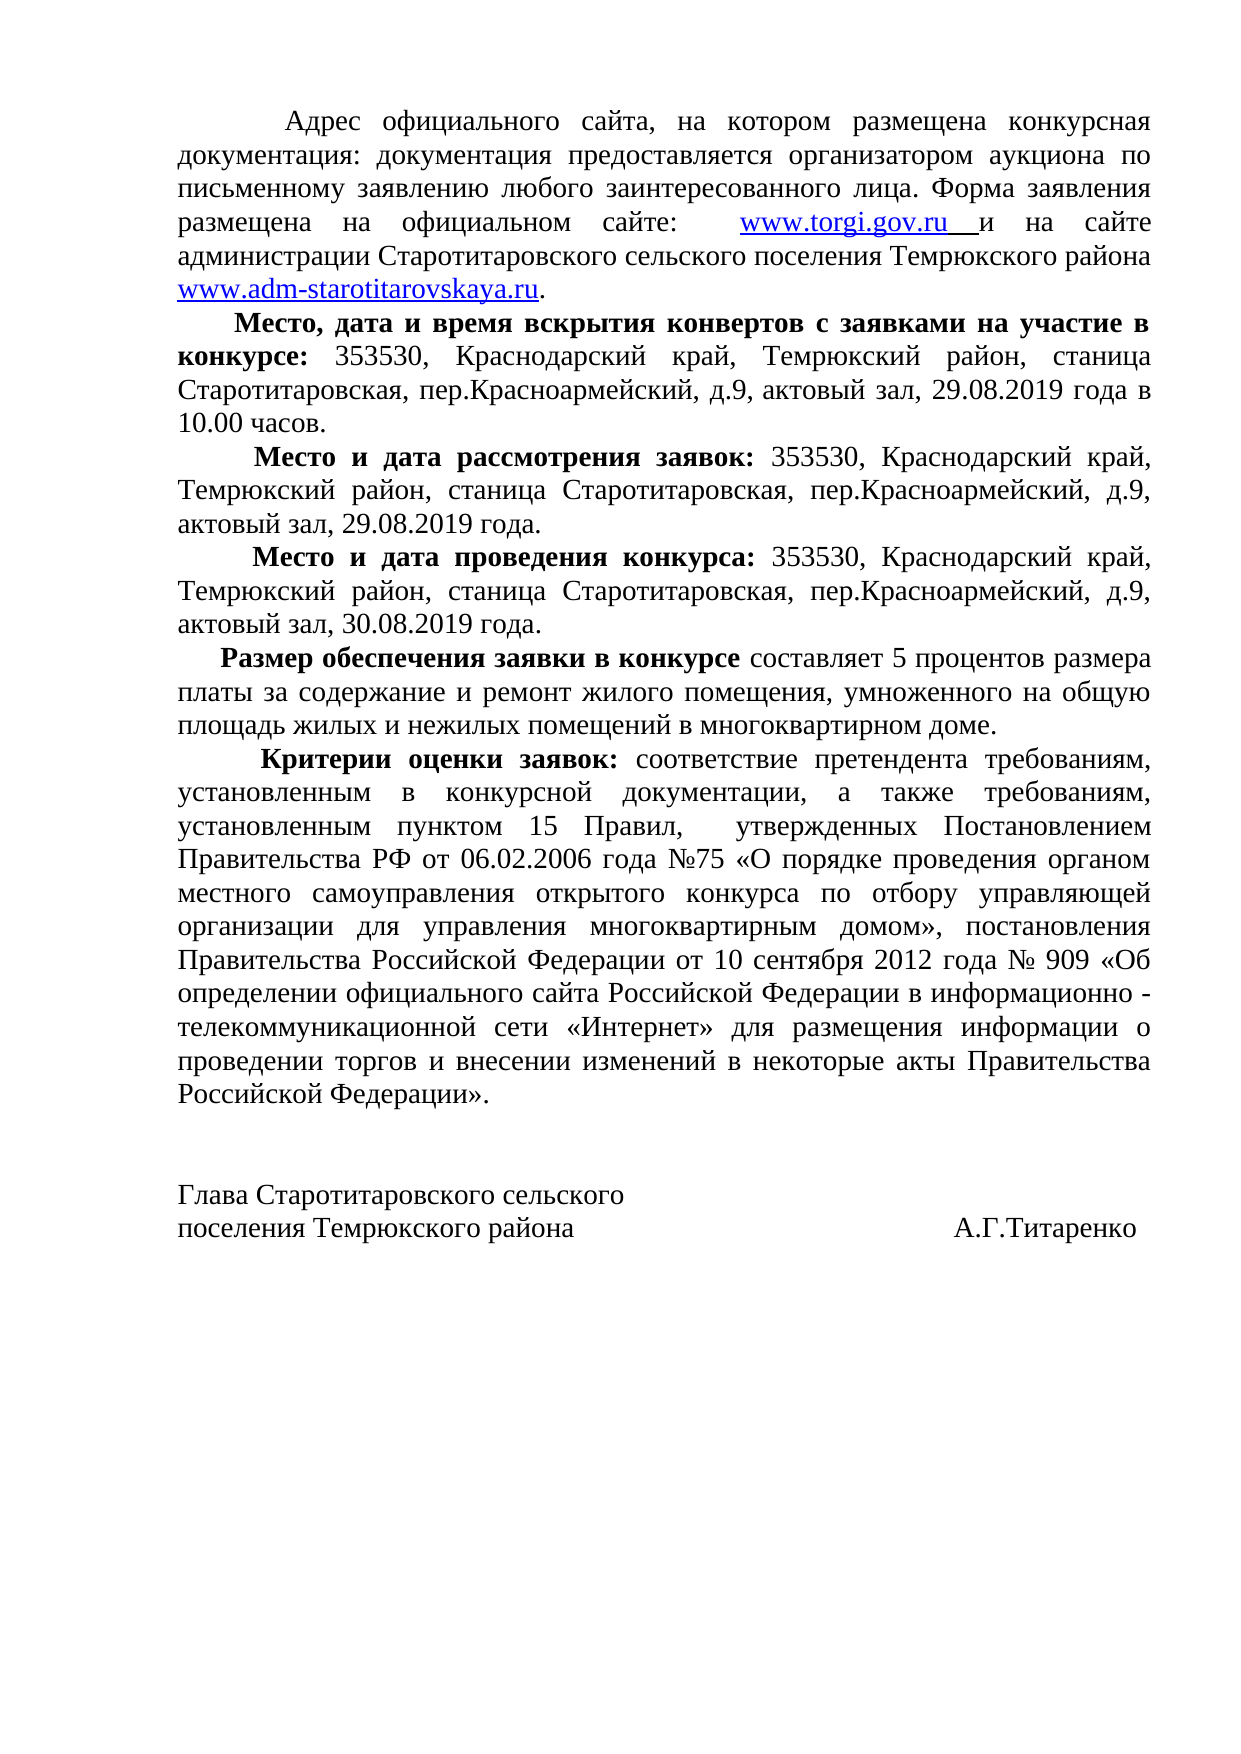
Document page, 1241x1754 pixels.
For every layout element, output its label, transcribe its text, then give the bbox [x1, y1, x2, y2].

text Критерии оценки заявок: соответствие претендента требованиям, установленным в конкурсной документации, а также требованиям, установленным пунктом 15 Правил, утвержденных Постановлением Правительства РФ от 06.02.2006 года №75 «О порядке проведения органом местного самоуправления открытого конкурса по отбору управляющей организации для управления многоквартирным домом», постановления Правительства Российской Федерации от 10 сентября 2012 года № 909 «Об определении официального сайта Российской Федерации в информационно - телекоммуникационной сети «Интернет» для размещения информации о проведении торгов и внесении изменений в некоторые акты Правительства Российской Федерации». [177, 741, 1152, 1110]
text Размер обеспечения заявки в конкурсе составляет 5 процентов размера платы за содержание и ремонт жилого помещения, умноженного на общую площадь жилых и нежилых помещений в многоквартирном доме. [177, 640, 1152, 741]
text поселения Темрюкского района А.Г.Титаренко [177, 1210, 1152, 1244]
text Место, дата и время вскрытия конвертов с заявками на участие в конкурсе: 353530, Краснодарский край, Темрюкский район, станица Старотитаровская, пер.Красноармейский, д.9, актовый зал, 29.08.2019 года в 10.00 часов. [177, 305, 1152, 439]
text Место и дата рассмотрения заявок: 353530, Краснодарский край, Темрюкский район, станица Старотитаровская, пер.Красноармейский, д.9, актовый зал, 29.08.2019 года. [177, 439, 1152, 539]
text Место и дата проведения конкурса: 353530, Краснодарский край, Темрюкский район, станица Старотитаровская, пер.Красноармейский, д.9, актовый зал, 30.08.2019 года. [177, 539, 1152, 640]
text Адрес официального сайта, на котором размещена конкурсная документация: документация предоставляется организатором аукциона по письменному заявлению любого заинтересованного лица. Форма заявления размещена на официальном сайте: www.torgi.gov.ru и на сайте администрации Старотитаровского сельского поселения Темрюкского района www.adm-starotitarovskaya.ru. [177, 103, 1152, 305]
text Глава Старотитаровского сельского [177, 1177, 1152, 1210]
